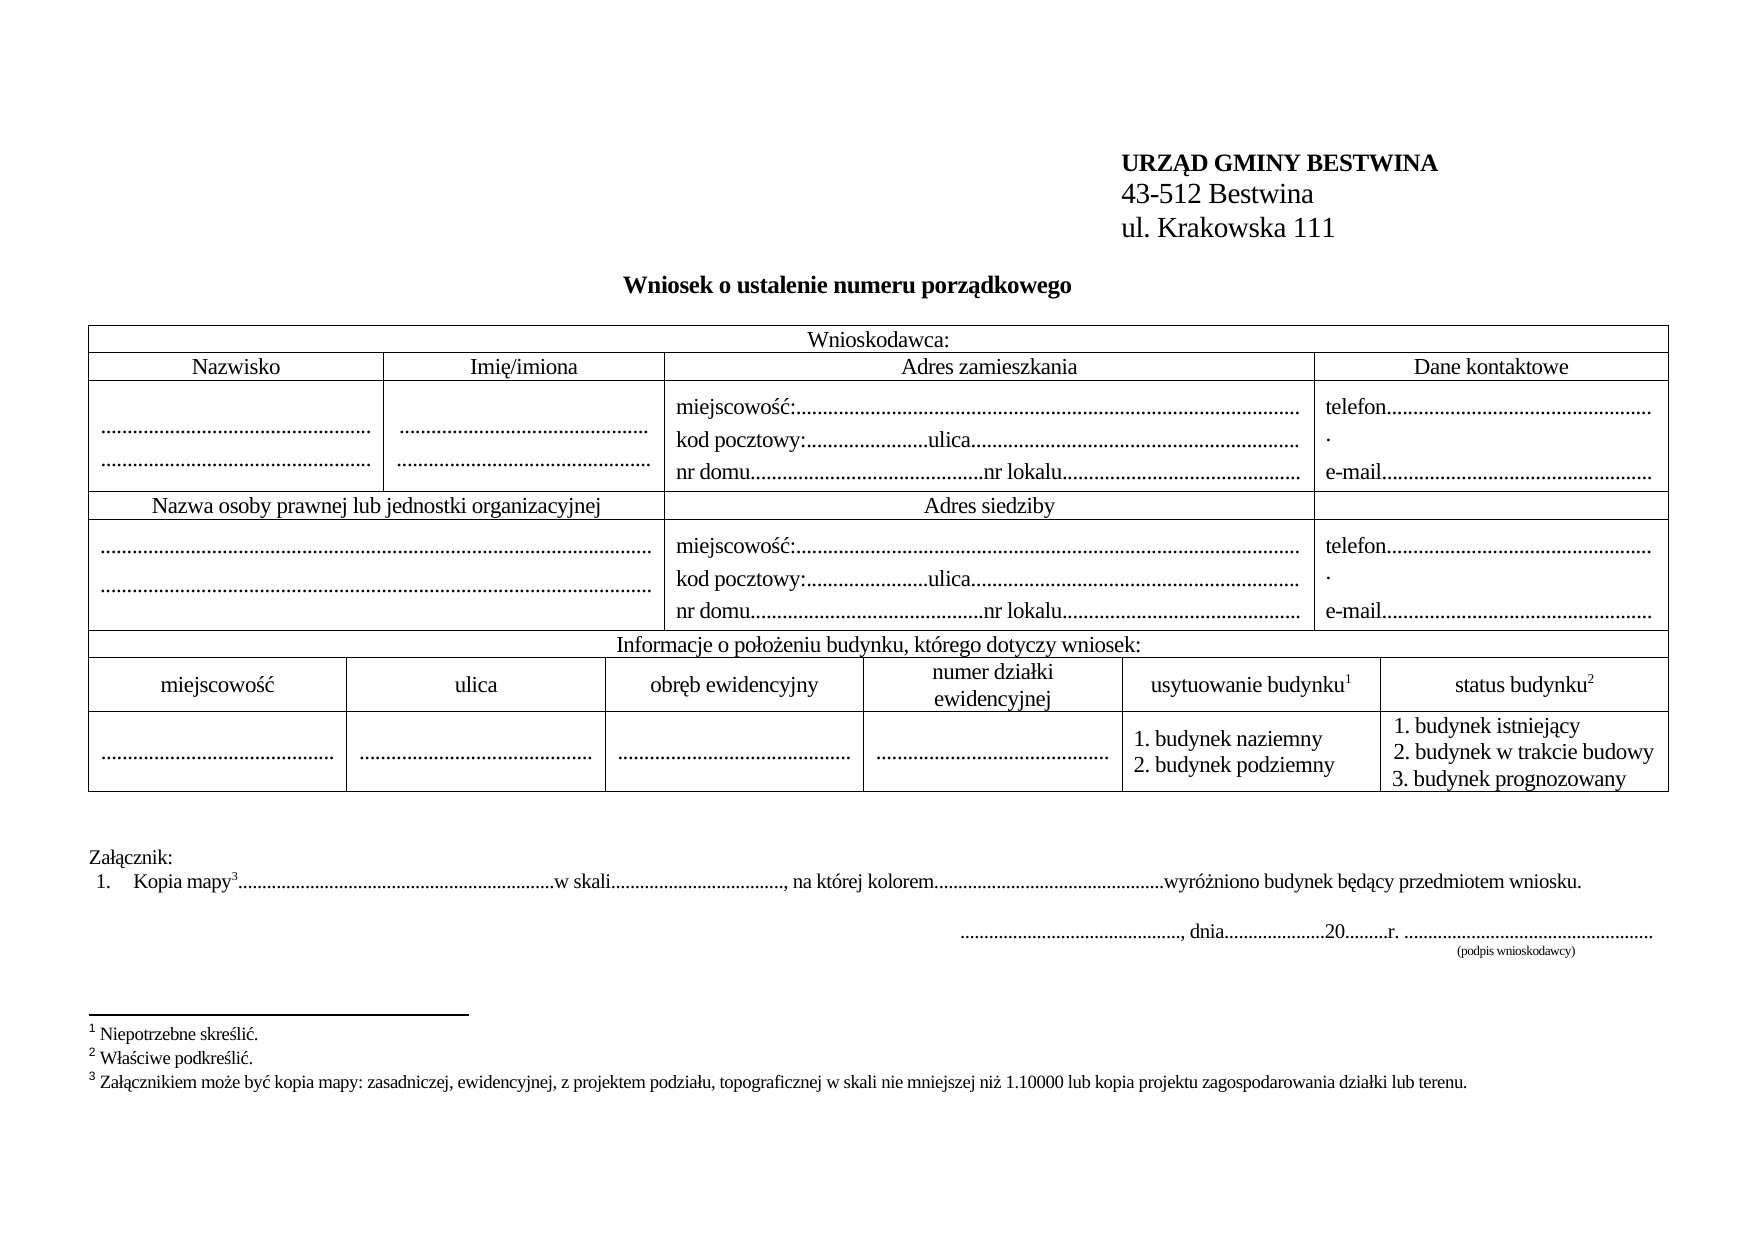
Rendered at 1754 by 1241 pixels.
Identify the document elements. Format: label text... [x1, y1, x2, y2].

table_cell Dane kontaktowe [1315, 353, 1668, 380]
table_cell 1. budynek naziemny 2. budynek podziemny [1123, 712, 1380, 791]
table_cell Adres zamieszkania [665, 353, 1314, 380]
table_cell ............................................ [606, 712, 863, 791]
text ul. Krakowska 111 [89, 210, 1606, 243]
table_cell ............................................... ................................................ [384, 381, 664, 491]
table_cell Informacje o położeniu budynku, którego dotyczy wniosek: [89, 631, 1668, 657]
table_cell miejscowość [89, 658, 346, 711]
table_cell Imię/imiona [384, 353, 664, 380]
text URZĄD GMINY BESTWINA [89, 148, 1606, 176]
list Kopia mapy..................................................................w skali...................................., na której kolorem................................................wyróżniono budynek będący przedmiotem wniosku. [96, 869, 1606, 893]
table_cell status budynku [1381, 658, 1668, 711]
table_cell ........................................................................................................ ........................................................................................................ [89, 520, 664, 630]
table_cell Adres siedziby [665, 492, 1314, 518]
text Załącznik: [89, 845, 1606, 869]
text 43-512 Bestwina [89, 176, 1606, 210]
table_cell usytuowanie budynku [1123, 658, 1380, 711]
table_cell Nazwa osoby prawnej lub jednostki organizacyjnej [89, 492, 664, 518]
table_cell obręb ewidencyjny [606, 658, 863, 711]
text .............................................., dnia.....................20.........r. .................................................... [89, 919, 1654, 943]
table_cell miejscowość:............................................................................................... kod pocztowy:.......................ulica.............................................................. nr domu............................................nr lokalu............................................. [665, 520, 1314, 630]
table_cell [1315, 492, 1668, 518]
text Wniosek o ustalenie numeru porządkowego [89, 270, 1606, 298]
table_cell telefon................................................... e-mail................................................... [1315, 520, 1668, 630]
table_cell numer działki ewidencyjnej [864, 658, 1122, 711]
table_cell ............................................ [864, 712, 1122, 791]
table_cell telefon................................................... e-mail................................................... [1315, 381, 1668, 491]
table_header Wnioskodawca: [89, 326, 1668, 352]
table_cell Nazwisko [89, 353, 383, 380]
table_cell ............................................ [89, 712, 346, 791]
table_cell 1. budynek istniejący 2. budynek w trakcie budowy 3. budynek prognozowany [1381, 712, 1668, 791]
table_cell ulica [347, 658, 605, 711]
table_cell ................................................... ................................................... [89, 381, 383, 491]
table_cell ............................................ [347, 712, 605, 791]
text (podpis wnioskodawcy) [162, 943, 1606, 970]
table_cell miejscowość:............................................................................................... kod pocztowy:.......................ulica.............................................................. nr domu............................................nr lokalu............................................. [665, 381, 1314, 491]
